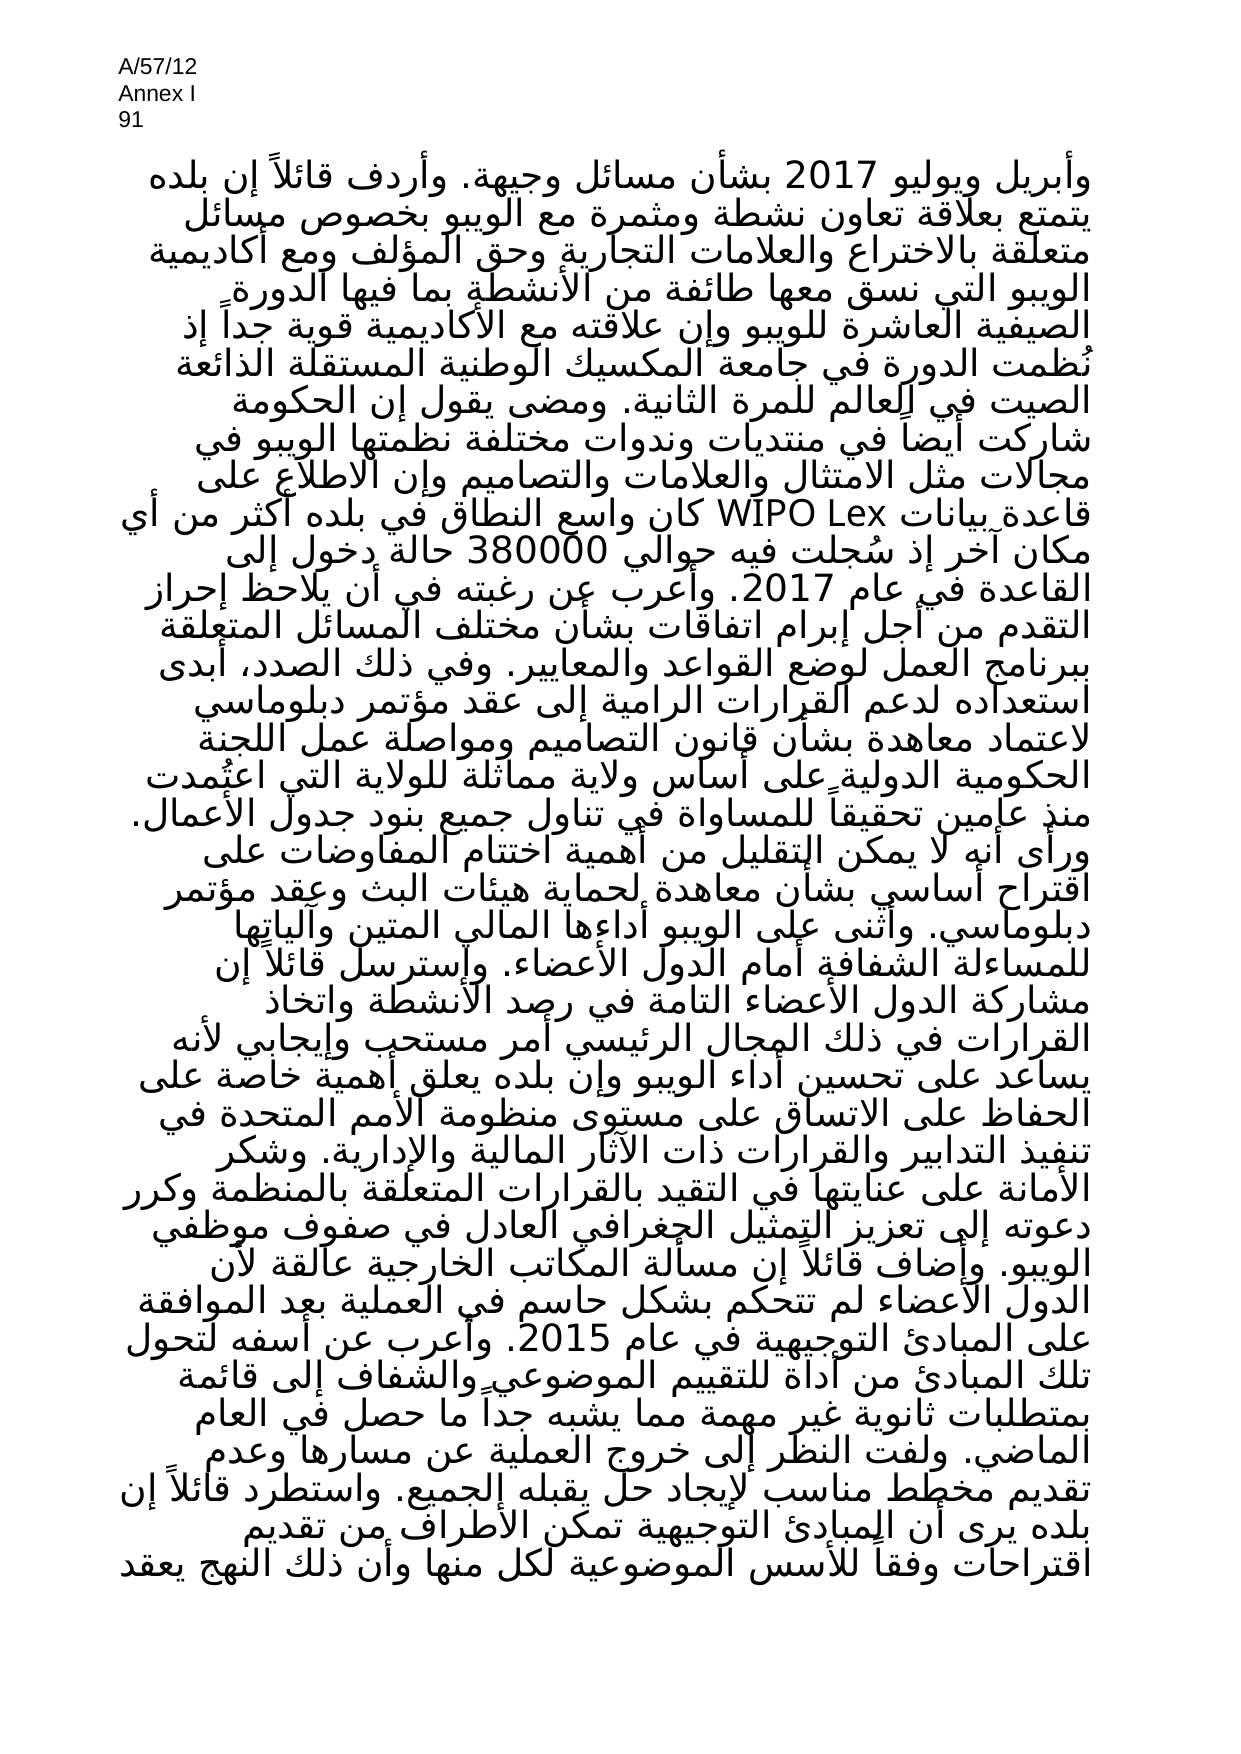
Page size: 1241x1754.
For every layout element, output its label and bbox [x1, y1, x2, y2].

text [118, 158, 1092, 1583]
